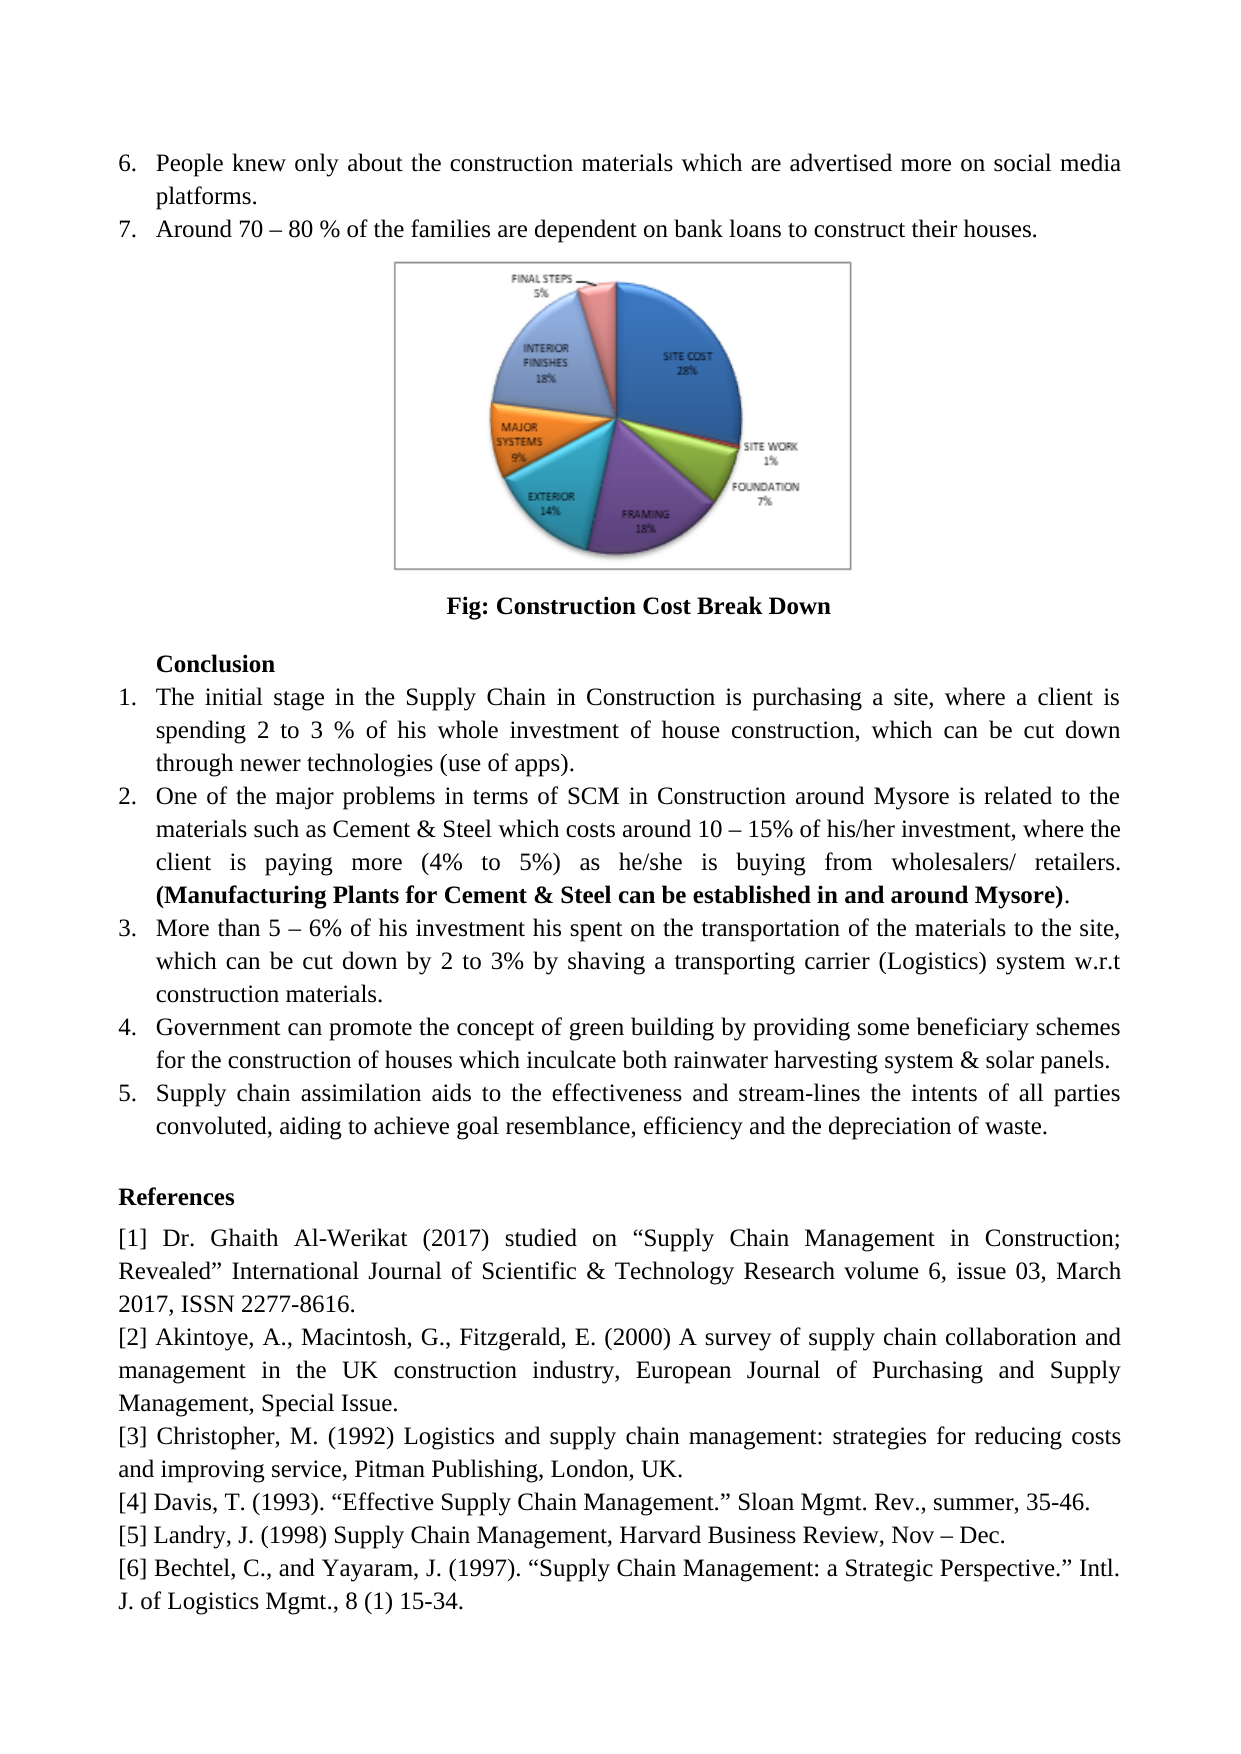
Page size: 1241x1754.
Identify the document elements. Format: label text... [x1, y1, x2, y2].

text [1] Dr. Ghaith Al-Werikat (2017) studied on “Supply Chain Management in Construction; Revealed” International Journal of Scientific & Technology Research volume 6, issue 03, March 2017, ISSN 2277-8616. [118, 1223, 1122, 1318]
list Government can promote the concept of green building by providing some beneficiary schemes for the construction of houses which inculcate both rainwater harvesting system & solar panels. [118, 1012, 1122, 1074]
text [3] Christopher, M. (1992) Logistics and supply chain management: strategies for reducing costs and improving service, Pitman Publishing, London, UK. [118, 1421, 1122, 1483]
list Supply chain assimilation aids to the effectiveness and stream-lines the intents of all parties convoluted, aiding to achieve goal resemblance, efficiency and the depreciation of waste. [118, 1078, 1122, 1140]
list Around 70 – 80 % of the families are dependent on bank loans to construct their houses. [118, 214, 1122, 242]
text [6] Bechtel, C., and Yayaram, J. (1997). “Supply Chain Management: a Strategic Perspective.” Intl. J. of Logistics Mgmt., 8 (1) 15-34. [118, 1553, 1122, 1615]
list People knew only about the construction materials which are advertised more on social media platforms. [118, 148, 1122, 209]
text Fig: Construction Cost Break Down [156, 591, 1122, 620]
list The initial stage in the Supply Chain in Construction is purchasing a site, where a client is spending 2 to 3 % of his whole investment of house construction, which can be cut down through newer technologies (use of apps). [118, 682, 1122, 777]
list One of the major problems in terms of SCM in Construction around Mysore is related to the materials such as Cement & Steel which costs around 10 – 15% of his/her investment, where the client is paying more (4% to 5%) as he/she is buying from wholesalers/ retailers. (Manufacturing Plants for Cement & Steel can be established in and around Mysore). [118, 781, 1122, 909]
text References [118, 1182, 1122, 1211]
list Conclusion [156, 649, 1122, 678]
text [5] Landry, J. (1998) Supply Chain Management, Harvard Business Review, Nov – Dec. [118, 1520, 1122, 1549]
text [2] Akintoye, A., Macintosh, G., Fitzgerald, E. (2000) A survey of supply chain collaboration and management in the UK construction industry, European Journal of Purchasing and Supply Management, Special Issue. [118, 1322, 1122, 1417]
text [4] Davis, T. (1993). “Effective Supply Chain Management.” Sloan Mgmt. Rev., summer, 35-46. [118, 1487, 1122, 1516]
picture [369, 246, 871, 588]
list More than 5 – 6% of his investment his spent on the transportation of the materials to the site, which can be cut down by 2 to 3% by shaving a transporting carrier (Logistics) system w.r.t construction materials. [118, 913, 1122, 1008]
